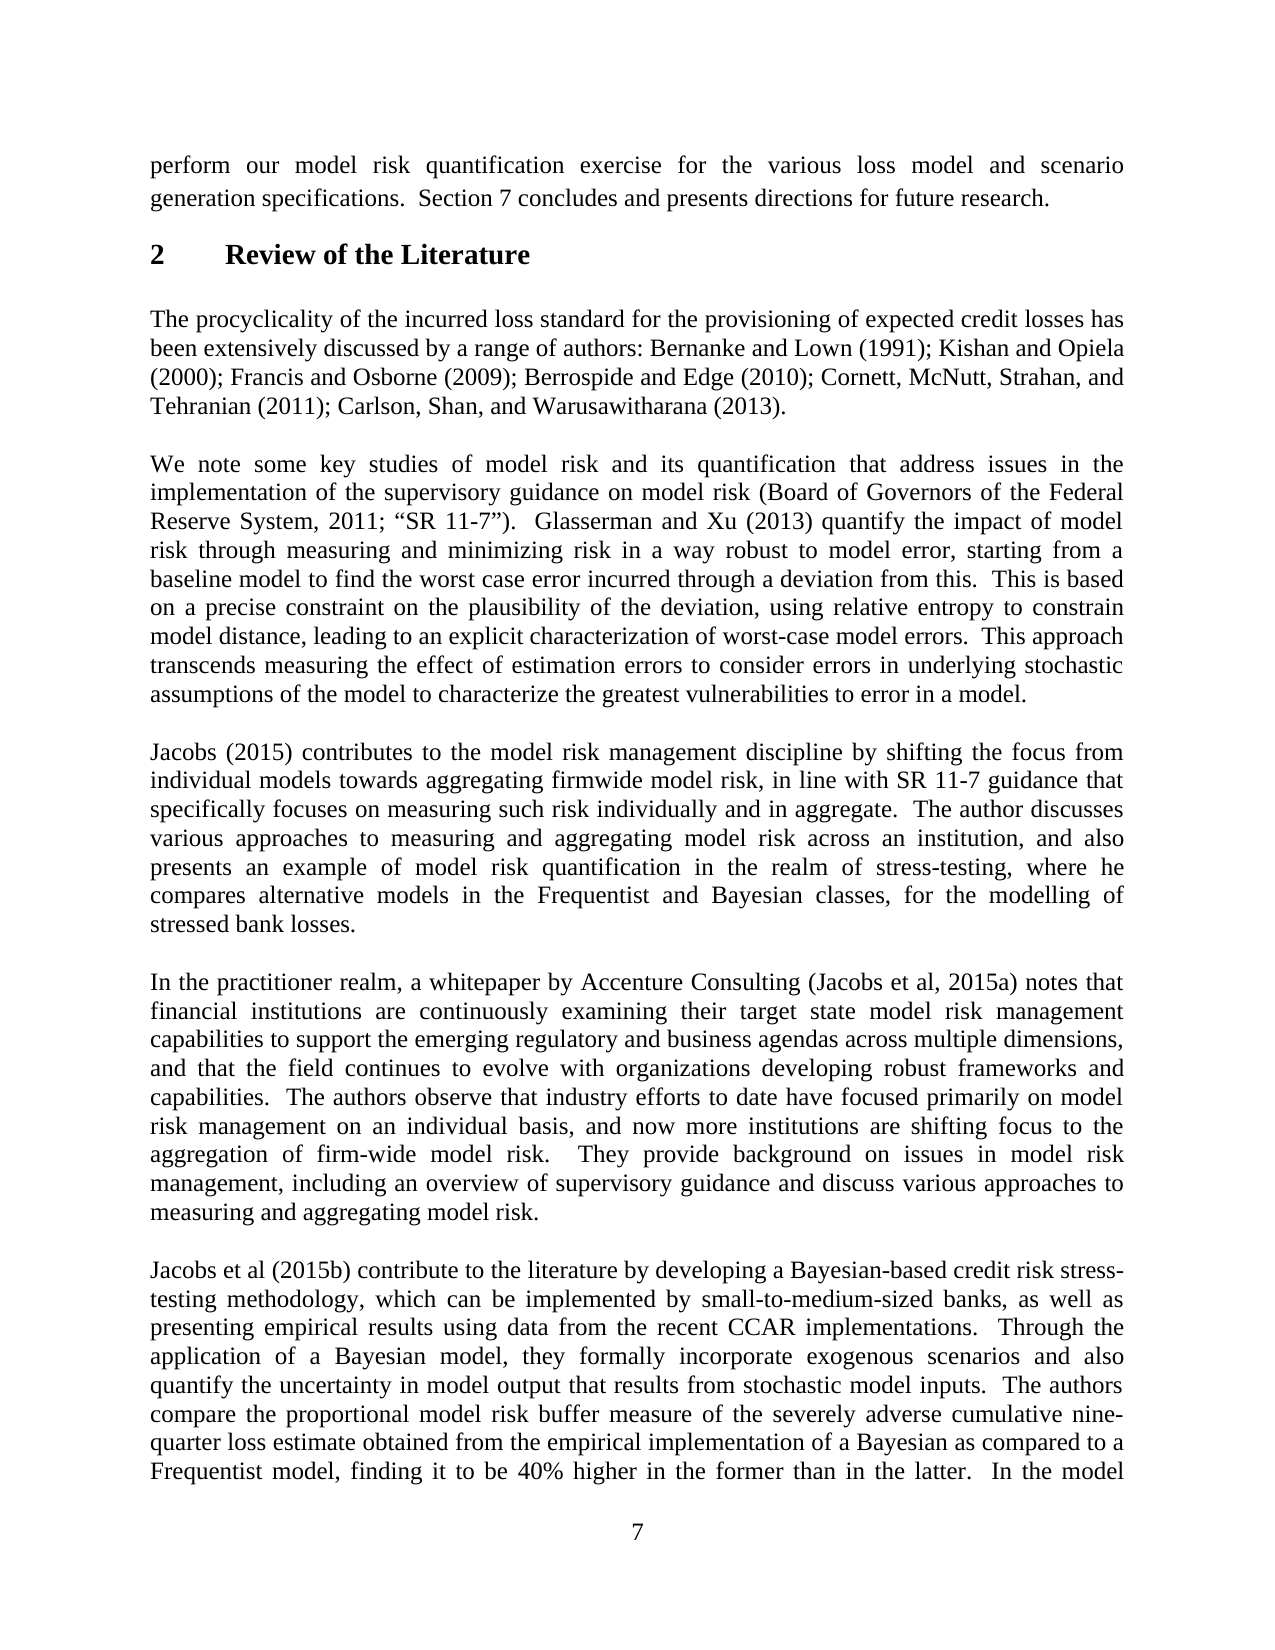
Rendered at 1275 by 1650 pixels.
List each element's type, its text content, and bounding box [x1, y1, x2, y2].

text The procyclicality of the incurred loss standard for the provisioning of expected credit losses has been extensively discussed by a range of authors: Bernanke and Lown (1991); Kishan and Opiela (2000); Francis and Osborne (2009); Berrospide and Edge (2010); Cornett, McNutt, Strahan, and Tehranian (2011); Carlson, Shan, and Warusawitharana (2013). [150, 304, 1125, 419]
text Jacobs (2015) contributes to the model risk management discipline by shifting the focus from individual models towards aggregating firmwide model risk, in line with SR 11-7 guidance that specifically focuses on measuring such risk individually and in aggregate. The author discusses various approaches to measuring and aggregating model risk across an institution, and also presents an example of model risk quantification in the realm of stress-testing, where he compares alternative models in the Frequentist and Bayesian classes, for the modelling of stressed bank losses. [150, 737, 1125, 938]
text In the practitioner realm, a whitepaper by Accenture Consulting (Jacobs et al, 2015a) notes that financial institutions are continuously examining their target state model risk management capabilities to support the emerging regulatory and business agendas across multiple dimensions, and that the field continues to evolve with organizations developing robust frameworks and capabilities. The authors observe that industry efforts to date have focused primarily on model risk management on an individual basis, and now more institutions are shifting focus to the aggregation of firm-wide model risk. They provide background on issues in model risk management, including an overview of supervisory guidance and discuss various approaches to measuring and aggregating model risk. [150, 967, 1125, 1226]
text 2 Review of the Literature [150, 237, 1125, 270]
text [150, 150, 1125, 212]
text We note some key studies of model risk and its quantification that address issues in the implementation of the supervisory guidance on model risk (Board of Governors of the Federal Reserve System, 2011; “SR 11-7”). Glasserman and Xu (2013) quantify the impact of model risk through measuring and minimizing risk in a way robust to model error, starting from a baseline model to find the worst case error incurred through a deviation from this. This is based on a precise constraint on the plausibility of the deviation, using relative entropy to constrain model distance, leading to an explicit characterization of worst-case model errors. This approach transcends measuring the effect of estimation errors to consider errors in underlying stochastic assumptions of the model to characterize the greatest vulnerabilities to error in a model. [150, 449, 1125, 707]
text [150, 1255, 1125, 1485]
